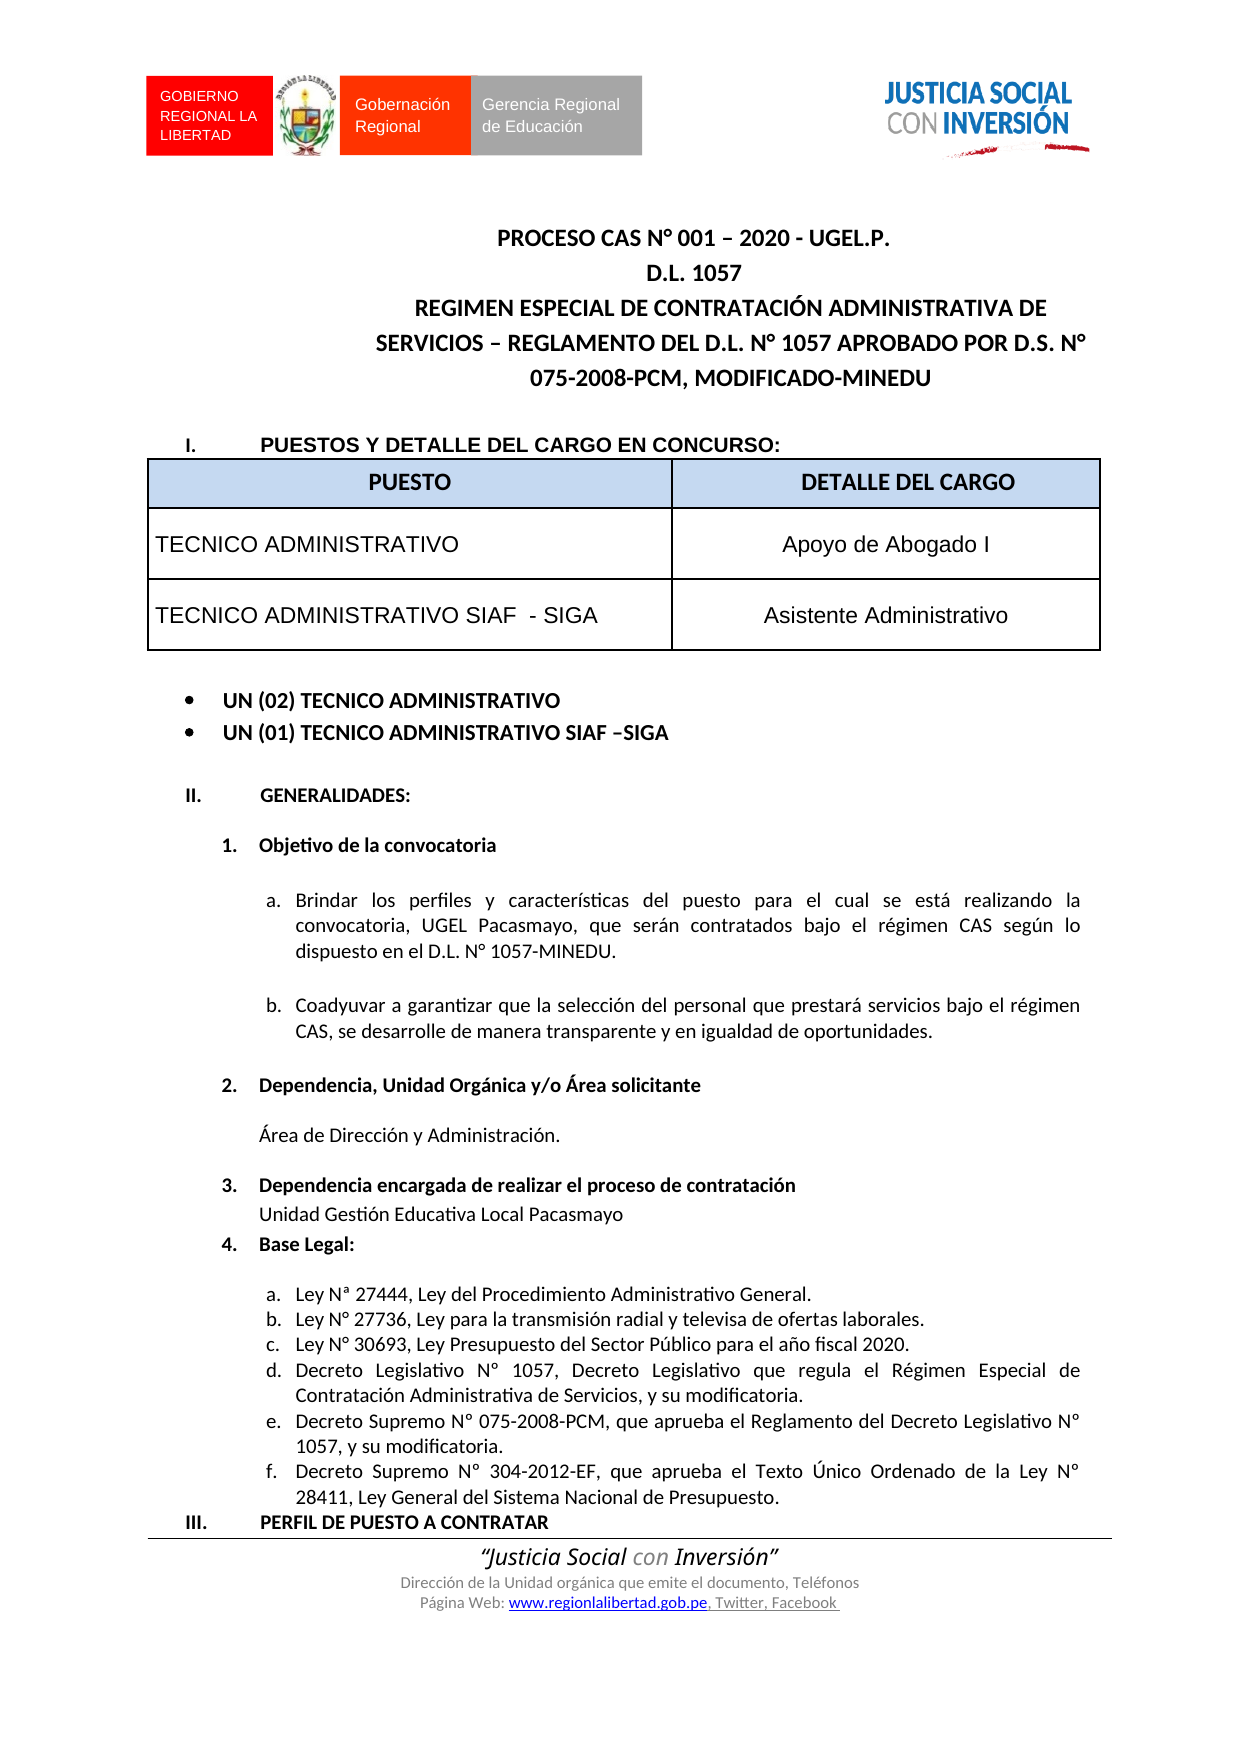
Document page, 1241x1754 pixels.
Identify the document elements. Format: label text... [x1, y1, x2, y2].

picture [275, 75, 336, 156]
table_cell TECNICO ADMINISTRATIVO [149, 509, 671, 578]
table_cell Asistente Administrativo [673, 580, 1099, 649]
list Ley N° 30693, Ley Presupuesto del Sector Público para el año fiscal 2020. [266, 1332, 1082, 1357]
text REGIMEN ESPECIAL DE CONTRATACIÓN ADMINISTRATIVA DE SERVICIOS – REGLAMENTO DEL D.L. N° 1057 APROBADO POR D.S. N° 075-2008-PCM, MODIFICADO-MINEDU [369, 292, 1092, 393]
table_cell Apoyo de Abogado I [673, 509, 1099, 578]
list Ley Nª 27444, Ley del Procedimiento Administrativo General. [266, 1281, 1082, 1306]
list Coadyuvar a garantizar que la selección del personal que prestará servicios bajo el régimen CAS, se desarrolle de manera transparente y en igualdad de oportunidades. [266, 992, 1082, 1043]
picture [885, 78, 1090, 160]
list PUESTOS Y DETALLE DEL CARGO EN CONCURSO: [185, 432, 1092, 458]
list Dependencia encargada de realizar el proceso de contratación [221, 1172, 1092, 1198]
list Base Legal: [221, 1231, 1092, 1256]
list Decreto Legislativo Nº 1057, Decreto Legislativo que regula el Régimen Especial de Contratación Administrativa de Servicios, y su modificatoria. [266, 1357, 1082, 1408]
list Ley N° 27736, Ley para la transmisión radial y televisa de ofertas laborales. [266, 1306, 1082, 1332]
text PROCESO CAS N° 001 – 2020 - UGEL.P. [222, 222, 1092, 253]
list GENERALIDADES: [185, 782, 1092, 808]
list Decreto Supremo Nº 075-2008-PCM, que aprueba el Reglamento del Decreto Legislativo Nº 1057, y su modificatoria. [266, 1408, 1082, 1459]
table_header PUESTO [149, 460, 671, 507]
list Brindar los perfiles y características del puesto para el cual se está realizando la convocatoria, UGEL Pacasmayo, que serán contratados bajo el régimen CAS según lo dispuesto en el D.L. N° 1057-MINEDU. [266, 887, 1082, 963]
table_header DETALLE DEL CARGO [673, 460, 1099, 507]
table_cell TECNICO ADMINISTRATIVO SIAF - SIGA [149, 580, 671, 649]
list Objetivo de la convocatoria [221, 832, 1092, 858]
text D.L. 1057 [222, 257, 1092, 288]
list Área de Dirección y Administración. [259, 1122, 1092, 1148]
text Unidad Gestión Educativa Local Pacasmayo [259, 1202, 1092, 1227]
list Dependencia, Unidad Orgánica y/o Área solicitante [221, 1072, 1092, 1098]
list Decreto Supremo Nº 304-2012-EF, que aprueba el Texto Único Ordenado de la Ley Nº 28411, Ley General del Sistema Nacional de Presupuesto. [266, 1459, 1082, 1509]
list UN (01) TECNICO ADMINISTRATIVO SIAF –SIGA [185, 718, 1092, 746]
list PERFIL DE PUESTO A CONTRATAR [185, 1509, 1092, 1535]
list UN (02) TECNICO ADMINISTRATIVO [185, 686, 1092, 714]
